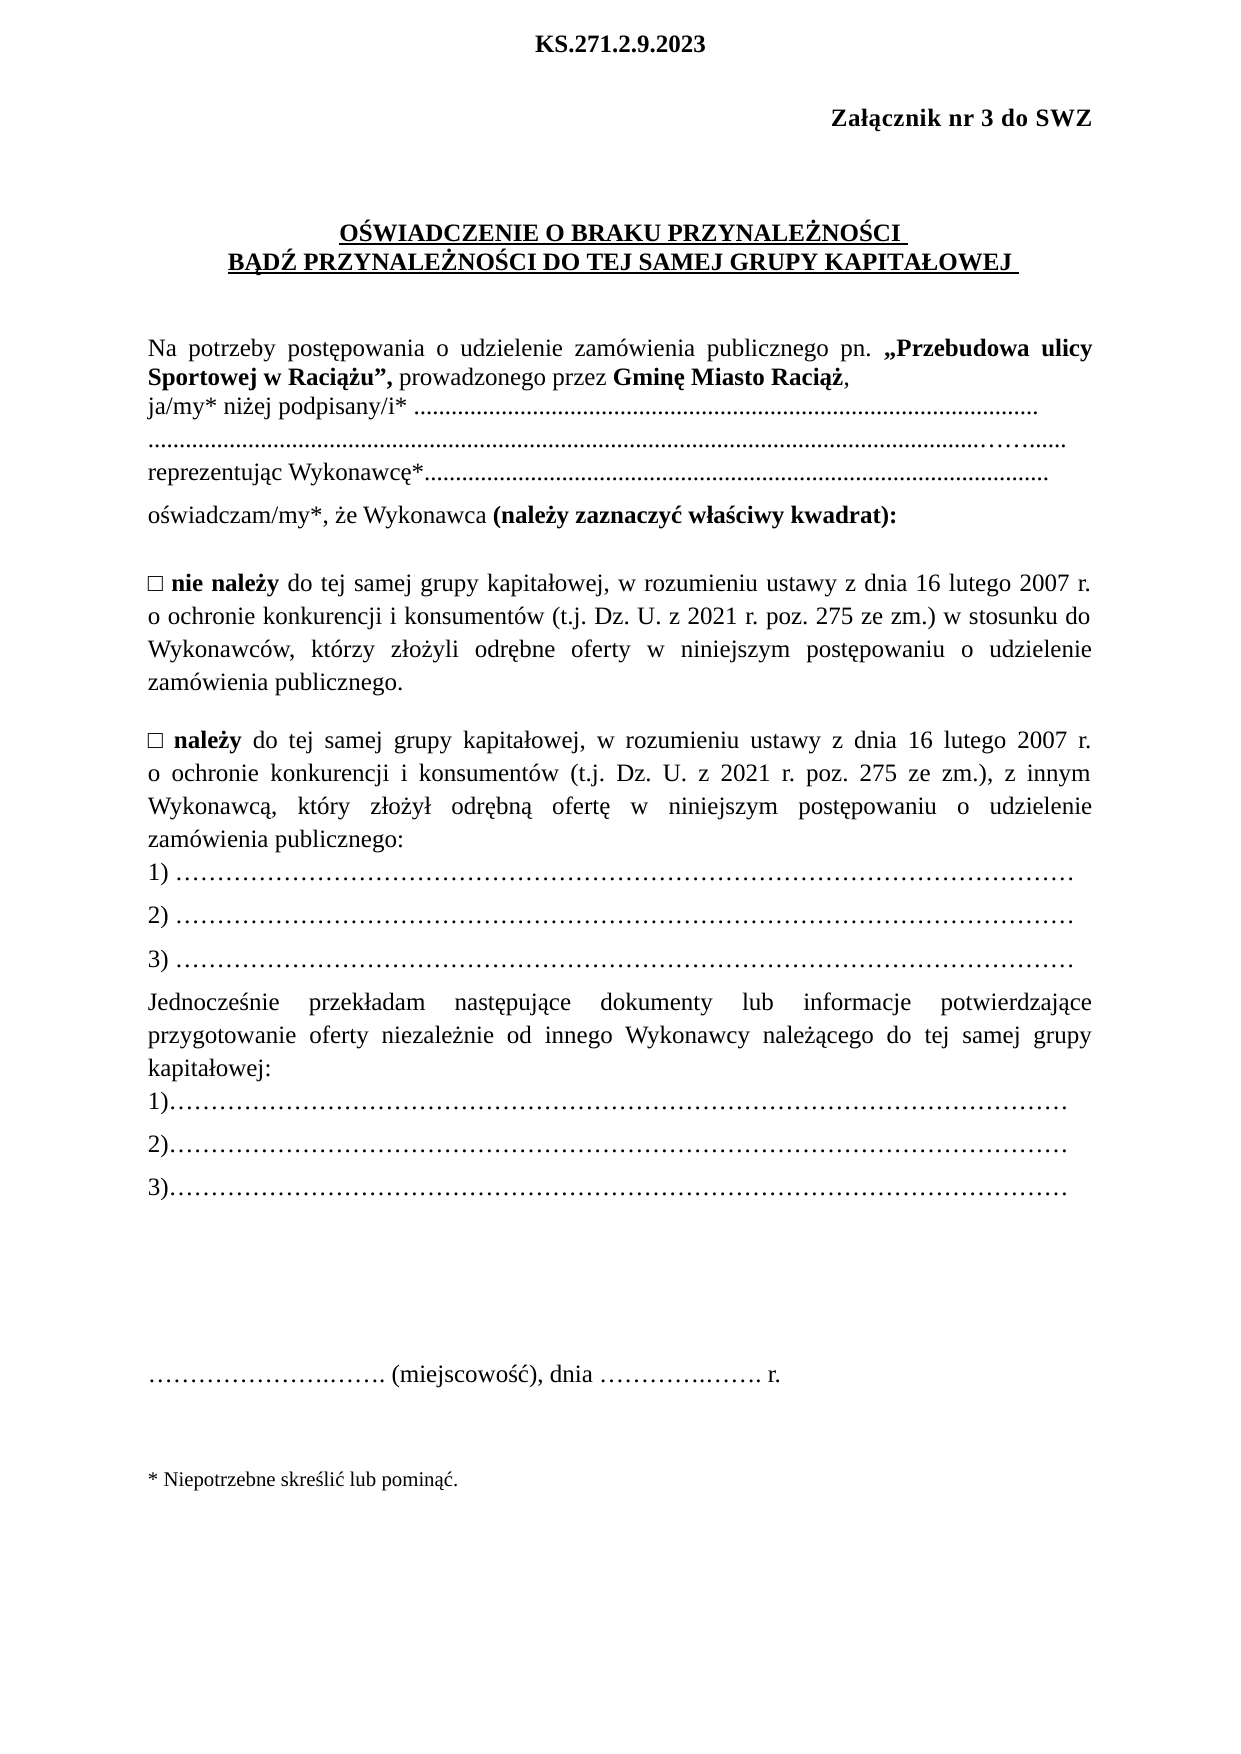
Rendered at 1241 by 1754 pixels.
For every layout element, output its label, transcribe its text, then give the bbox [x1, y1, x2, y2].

text 1) ……………………………………………………………………………………………… [148, 857, 1093, 886]
text ………………….……. (miejscowość), dnia ………….……. r. [148, 1359, 1093, 1388]
text 2)……………………………………………………………………………………………… [148, 1129, 1093, 1158]
text Załącznik nr 3 do SWZ [148, 103, 1093, 132]
text ja/my* niżej podpisany/i* .................................................................................................... [148, 391, 1093, 420]
text OŚWIADCZENIE O BRAKU PRZYNALEŻNOŚCI [148, 218, 1093, 247]
text Jednocześnie przekładam następujące dokumenty lub informacje potwierdzające przygotowanie oferty niezależnie od innego Wykonawcy należącego do tej samej grupy kapitałowej: [148, 987, 1093, 1082]
text □ należy do tej samej grupy kapitałowej, w rozumieniu ustawy z dnia 16 lutego 2007 r. o ochronie konkurencji i konsumentów (t.j. Dz. U. z 2021 r. poz. 275 ze zm.), z innym Wykonawcą, który złożył odrębną ofertę w niniejszym postępowaniu o udzielenie zamówienia publicznego: [148, 725, 1093, 853]
text reprezentując Wykonawcę*.................................................................................................... [148, 457, 1093, 486]
text 3)……………………………………………………………………………………………… [148, 1172, 1093, 1201]
text oświadczam/my*, że Wykonawca (należy zaznaczyć właściwy kwadrat): [148, 500, 1093, 529]
text 1)……………………………………………………………………………………………… [148, 1086, 1093, 1114]
text 3) ……………………………………………………………………………………………… [148, 944, 1093, 972]
text Na potrzeby postępowania o udzielenie zamówienia publicznego pn. „Przebudowa ulicy Sportowej w Raciążu”, prowadzonego przez Gminę Miasto Raciąż, [148, 333, 1093, 391]
text * Niepotrzebne skreślić lub pominąć. [148, 1467, 1093, 1491]
text 2) ……………………………………………………………………………………………… [148, 901, 1093, 929]
text BĄDŹ PRZYNALEŻNOŚCI DO TEJ SAMEJ GRUPY KAPITAŁOWEJ [148, 247, 1093, 276]
text □ nie należy do tej samej grupy kapitałowej, w rozumieniu ustawy z dnia 16 lutego 2007 r. o ochronie konkurencji i konsumentów (t.j. Dz. U. z 2021 r. poz. 275 ze zm.) w stosunku do Wykonawców, którzy złożyli odrębne oferty w niniejszym postępowaniu o udzielenie zamówienia publicznego. [148, 568, 1093, 696]
text .....................................................................................................................................……...... [148, 424, 1093, 453]
